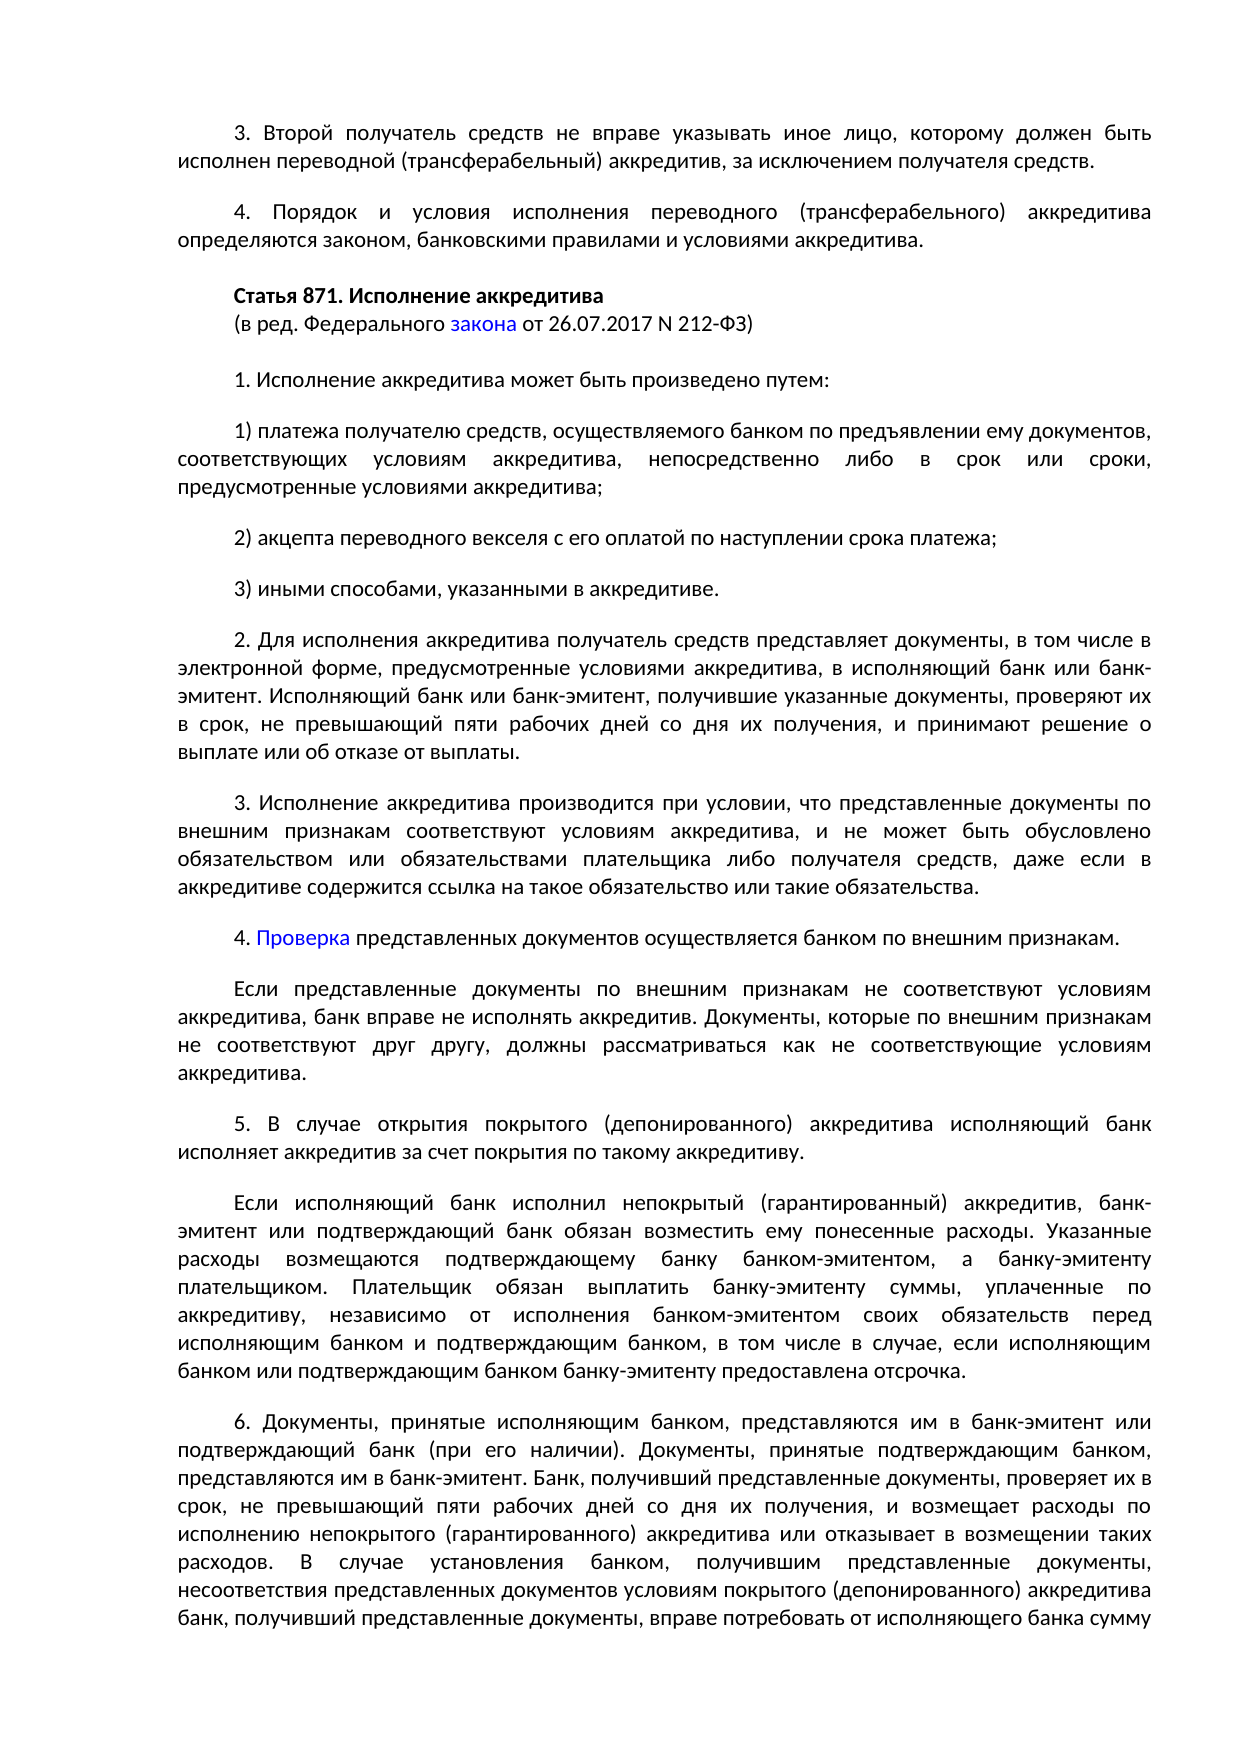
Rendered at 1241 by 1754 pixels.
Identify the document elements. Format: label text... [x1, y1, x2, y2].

text 1) платежа получателю средств, осуществляемого банком по предъявлении ему документов, соответствующих условиям аккредитива, непосредственно либо в срок или сроки, предусмотренные условиями аккредитива; [177, 416, 1152, 500]
text (в ред. Федерального закона от 26.07.2017 N 212-ФЗ) [177, 309, 1152, 337]
text 3. Второй получатель средств не вправе указывать иное лицо, которому должен быть исполнен переводной (трансферабельный) аккредитив, за исключением получателя средств. [177, 118, 1152, 174]
text Если представленные документы по внешним признакам не соответствуют условиям аккредитива, банк вправе не исполнять аккредитив. Документы, которые по внешним признакам не соответствуют друг другу, должны рассматриваться как не соответствующие условиям аккредитива. [177, 974, 1152, 1086]
text 3. Исполнение аккредитива производится при условии, что представленные документы по внешним признакам соответствуют условиям аккредитива, и не может быть обусловлено обязательством или обязательствами плательщика либо получателя средств, даже если в аккредитиве содержится ссылка на такое обязательство или такие обязательства. [177, 788, 1152, 900]
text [177, 1407, 1152, 1631]
text 4. Порядок и условия исполнения переводного (трансферабельного) аккредитива определяются законом, банковскими правилами и условиями аккредитива. [177, 197, 1152, 253]
text 2) акцепта переводного векселя с его оплатой по наступлении срока платежа; [177, 523, 1152, 551]
text 2. Для исполнения аккредитива получатель средств представляет документы, в том числе в электронной форме, предусмотренные условиями аккредитива, в исполняющий банк или банк-эмитент. Исполняющий банк или банк-эмитент, получившие указанные документы, проверяют их в срок, не превышающий пяти рабочих дней со дня их получения, и принимают решение о выплате или об отказе от выплаты. [177, 625, 1152, 765]
text 4. Проверка представленных документов осуществляется банком по внешним признакам. [177, 923, 1152, 951]
text 1. Исполнение аккредитива может быть произведено путем: [177, 365, 1152, 393]
text Если исполняющий банк исполнил непокрытый (гарантированный) аккредитив, банк-эмитент или подтверждающий банк обязан возместить ему понесенные расходы. Указанные расходы возмещаются подтверждающему банку банком-эмитентом, а банку-эмитенту плательщиком. Плательщик обязан выплатить банку-эмитенту суммы, уплаченные по аккредитиву, независимо от исполнения банком-эмитентом своих обязательств перед исполняющим банком и подтверждающим банком, в том числе в случае, если исполняющим банком или подтверждающим банком банку-эмитенту предоставлена отсрочка. [177, 1188, 1152, 1384]
title Статья 871. Исполнение аккредитива [177, 281, 1152, 309]
text 5. В случае открытия покрытого (депонированного) аккредитива исполняющий банк исполняет аккредитив за счет покрытия по такому аккредитиву. [177, 1109, 1152, 1165]
text 3) иными способами, указанными в аккредитиве. [177, 574, 1152, 602]
